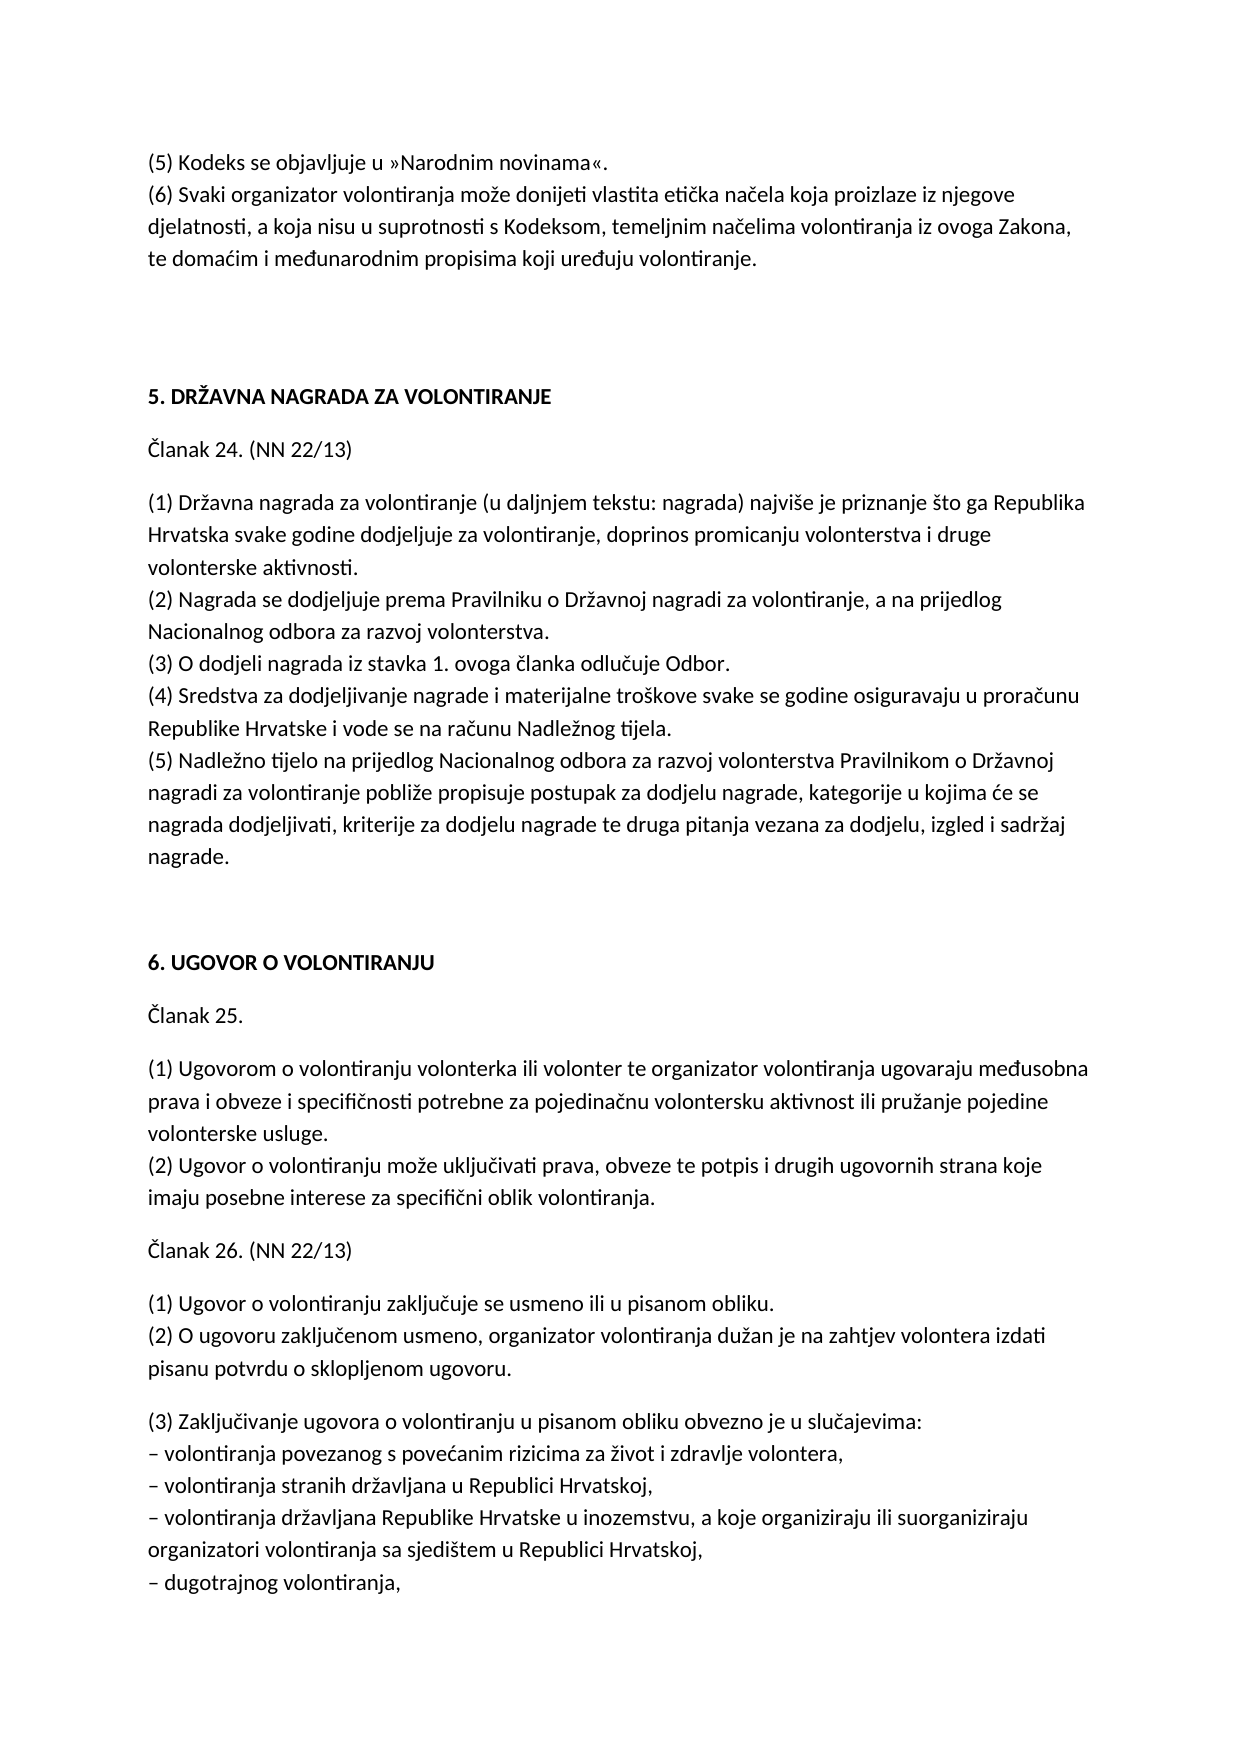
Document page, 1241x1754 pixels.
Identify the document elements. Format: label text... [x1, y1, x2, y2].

text Članak 25. [148, 1002, 1093, 1029]
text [148, 148, 1093, 272]
text Članak 24. (NN 22/13) [148, 435, 1093, 463]
text (1) Državna nagrada za volontiranje (u daljnjem tekstu: nagrada) najviše je priznanje što ga Republika Hrvatska svake godine dodjeljuje za volontiranje, doprinos promicanju volonterstva i druge volonterske aktivnosti. (2) Nagrada se dodjeljuje prema Pravilniku o Državnoj nagradi za volontiranje, a na prijedlog Nacionalnog odbora za razvoj volonterstva. (3) O dodjeli nagrada iz stavka 1. ovoga članka odlučuje Odbor. (4) Sredstva za dodjeljivanje nagrade i materijalne troškove svake se godine osiguravaju u proračunu Republike Hrvatske i vode se na računu Nadležnog tijela. (5) Nadležno tijelo na prijedlog Nacionalnog odbora za razvoj volonterstva Pravilnikom o Državnoj nagradi za volontiranje pobliže propisuje postupak za dodjelu nagrade, kategorije u kojima će se nagrada dodjeljivati, kriterije za dodjelu nagrade te druga pitanja vezana za dodjelu, izgled i sadržaj nagrade. [148, 488, 1093, 871]
text (1) Ugovorom o volontiranju volonterka ili volonter te organizator volontiranja ugovaraju međusobna prava i obveze i specifičnosti potrebne za pojedinačnu volontersku aktivnost ili pružanje pojedine volonterske usluge. (2) Ugovor o volontiranju može uključivati prava, obveze te potpis i drugih ugovornih strana koje imaju posebne interese za specifični oblik volontiranja. [148, 1054, 1093, 1211]
text 6. UGOVOR O VOLONTIRANJU [148, 948, 1093, 977]
text (1) Ugovor o volontiranju zaključuje se usmeno ili u pisanom obliku. (2) O ugovoru zaključenom usmeno, organizator volontiranja dužan je na zahtjev volontera izdati pisanu potvrdu o sklopljenom ugovoru. [148, 1289, 1093, 1382]
text 5. DRŽAVNA NAGRADA ZA VOLONTIRANJE [148, 382, 1093, 410]
text Članak 26. (NN 22/13) [148, 1236, 1093, 1264]
text (3) Zaključivanje ugovora o volontiranju u pisanom obliku obvezno je u slučajevima: – volontiranja povezanog s povećanim rizicima za život i zdravlje volontera, – volontiranja stranih državljana u Republici Hrvatskoj, – volontiranja državljana Republike Hrvatske u inozemstvu, a koje organiziraju ili suorganiziraju organizatori volontiranja sa sjedištem u Republici Hrvatskoj, – dugotrajnog volontiranja, [148, 1407, 1093, 1596]
